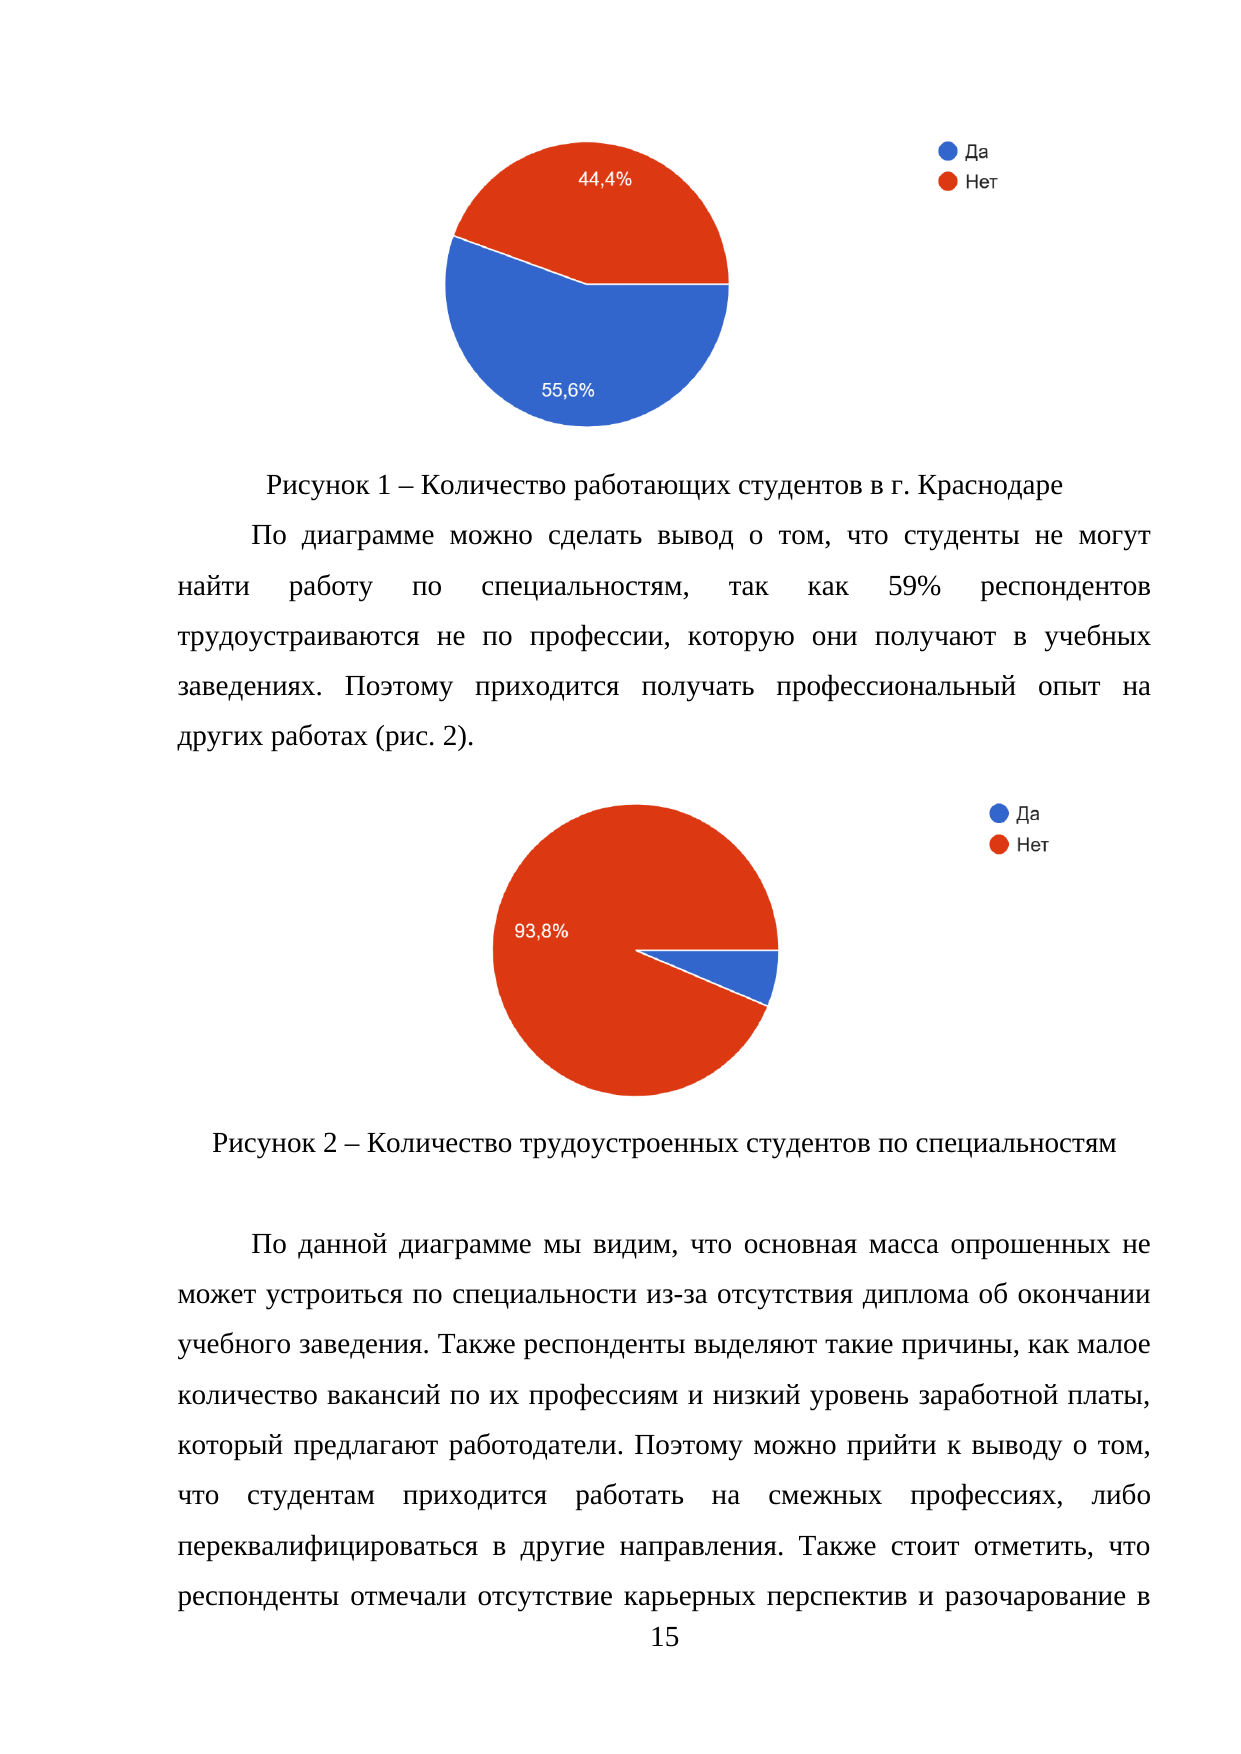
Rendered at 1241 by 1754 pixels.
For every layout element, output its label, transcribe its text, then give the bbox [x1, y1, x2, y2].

text Рисунок 2 – Количество трудоустроенных студентов по специальностям [177, 1125, 1152, 1159]
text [177, 1226, 1152, 1612]
picture [213, 118, 1116, 453]
text По диаграмме можно сделать вывод о том, что студенты не могут найти работу по специальностям, так как 59% респондентов трудоустраиваются не по профессии, которую они получают в учебных заведениях. Поэтому приходится получать профессиональный опыт на других работах (рис. 2). [177, 517, 1152, 752]
picture [251, 768, 1158, 1112]
text Рисунок 1 – Количество работающих студентов в г. Краснодаре [177, 467, 1152, 501]
